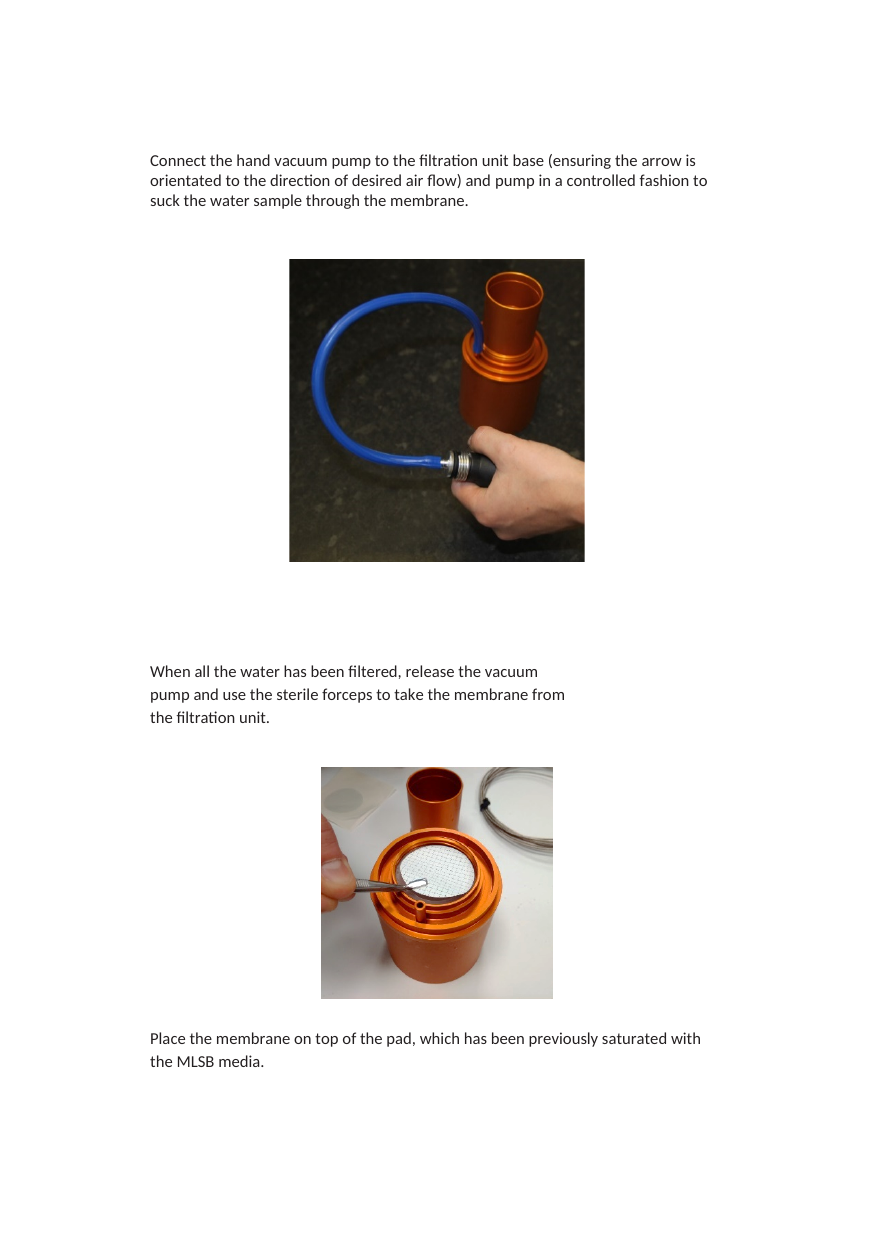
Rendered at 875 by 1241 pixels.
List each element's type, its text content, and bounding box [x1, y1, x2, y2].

text Connect the hand vacuum pump to the filtration unit base (ensuring the arrow is orientated to the direction of desired air flow) and pump in a controlled fashion to suck the water sample through the membrane. [150, 150, 724, 211]
picture [321, 767, 553, 999]
picture [289, 259, 585, 562]
text Place the membrane on top of the pad, which has been previously saturated with the MLSB media. [150, 1028, 724, 1072]
text When all the water has been filtered, release the vacuum pump and use the sterile forceps to take the membrane from the filtration unit. [150, 661, 572, 727]
